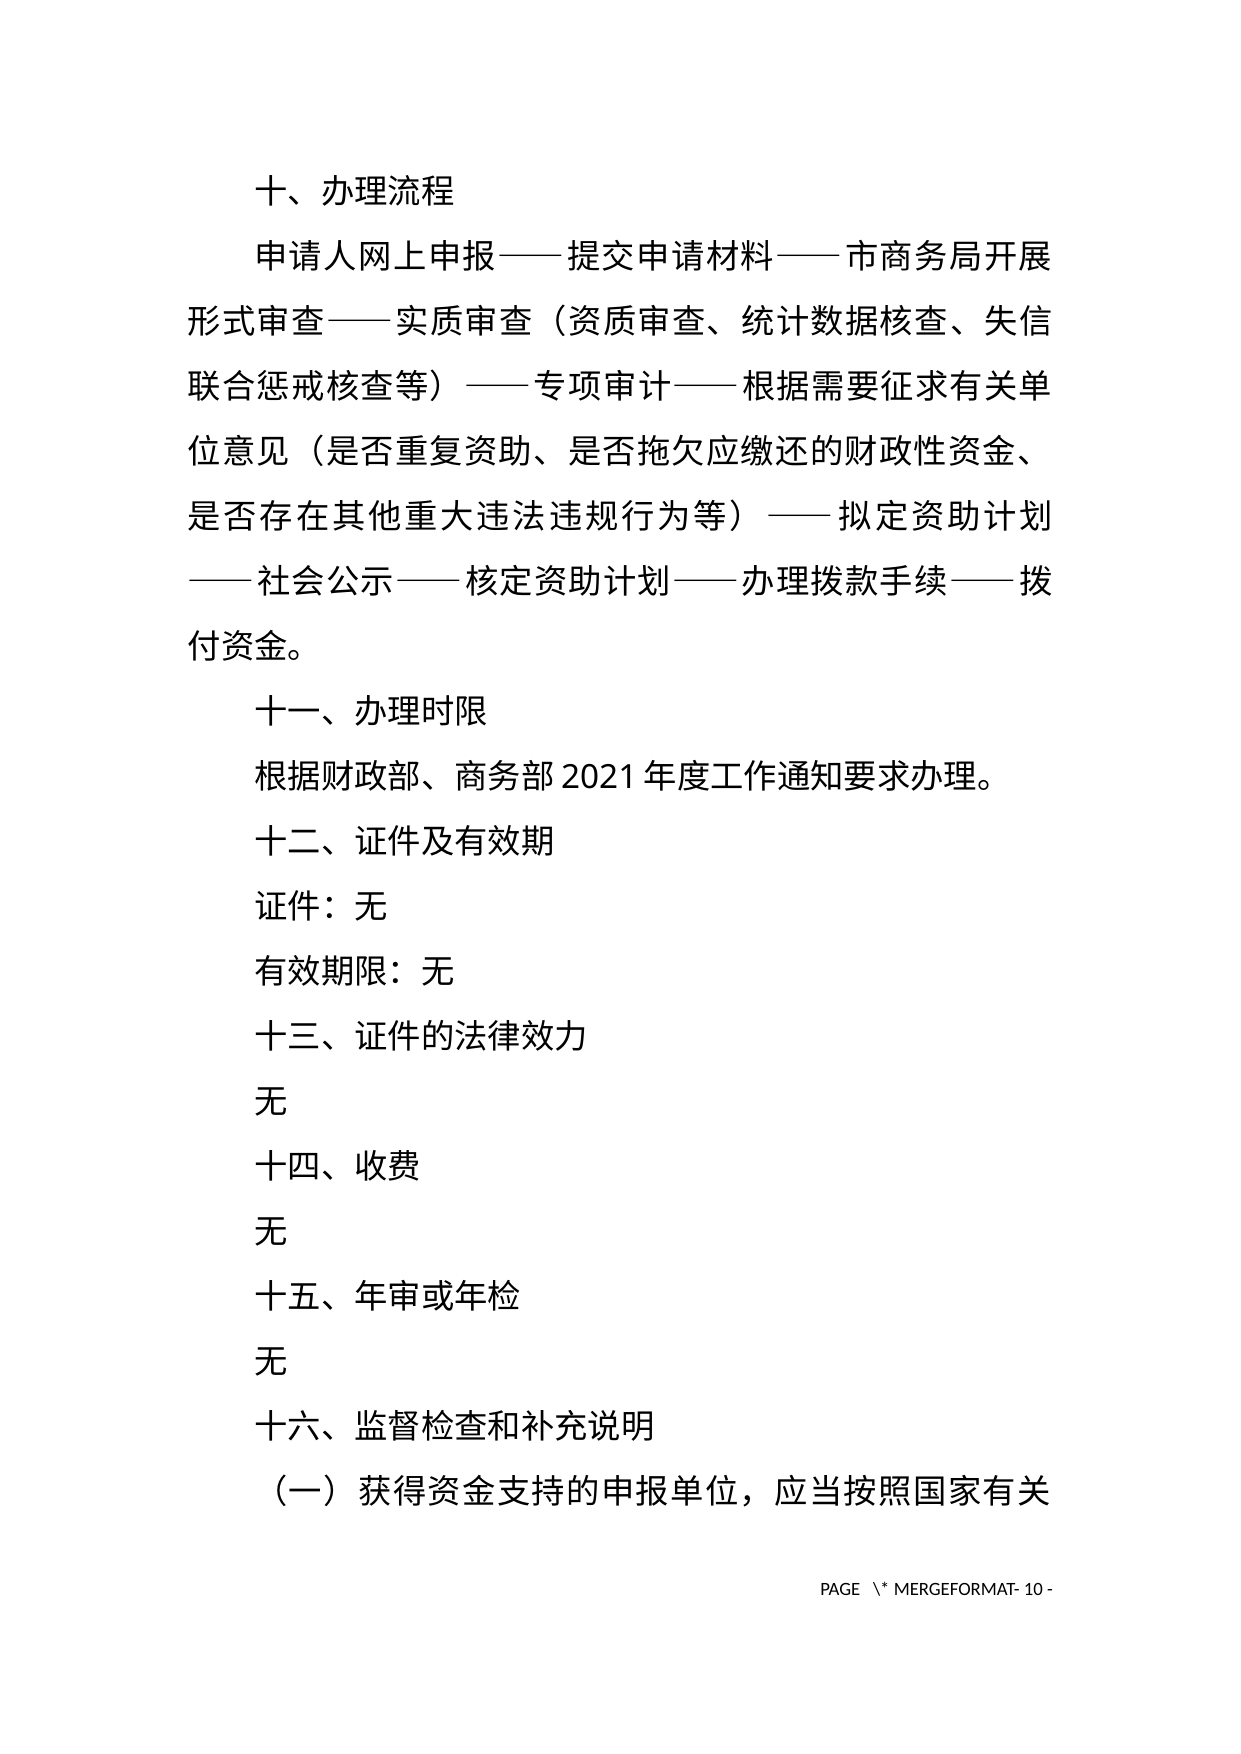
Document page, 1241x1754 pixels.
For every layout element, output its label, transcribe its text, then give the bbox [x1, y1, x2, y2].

text 十、办理流程 [187, 156, 1053, 221]
text 有效期限：无 [187, 936, 1053, 1001]
text 十二、证件及有效期 [187, 806, 1053, 871]
text 根据财政部、商务部2021年度工作通知要求办理。 [187, 741, 1053, 806]
text 无 [187, 1066, 1053, 1131]
text 无 [187, 1196, 1053, 1261]
text 十三、证件的法律效力 [187, 1001, 1053, 1066]
text 证件：无 [187, 871, 1053, 936]
text 十四、收费 [187, 1131, 1053, 1196]
text 十六、监督检查和补充说明 [187, 1391, 1053, 1456]
text 十五、年审或年检 [187, 1261, 1053, 1326]
text 申请人网上申报——提交申请材料——市商务局开展形式审查——实质审查（资质审查、统计数据核查、失信联合惩戒核查等）——专项审计——根据需要征求有关单位意见（是否重复资助、是否拖欠应缴还的财政性资金、是否存在其他重大违法违规行为等）——拟定资助计划——社会公示——核定资助计划——办理拨款手续——拨付资金。 [187, 221, 1053, 676]
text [187, 1456, 1053, 1521]
text 无 [187, 1326, 1053, 1391]
text 十一、办理时限 [187, 676, 1053, 741]
